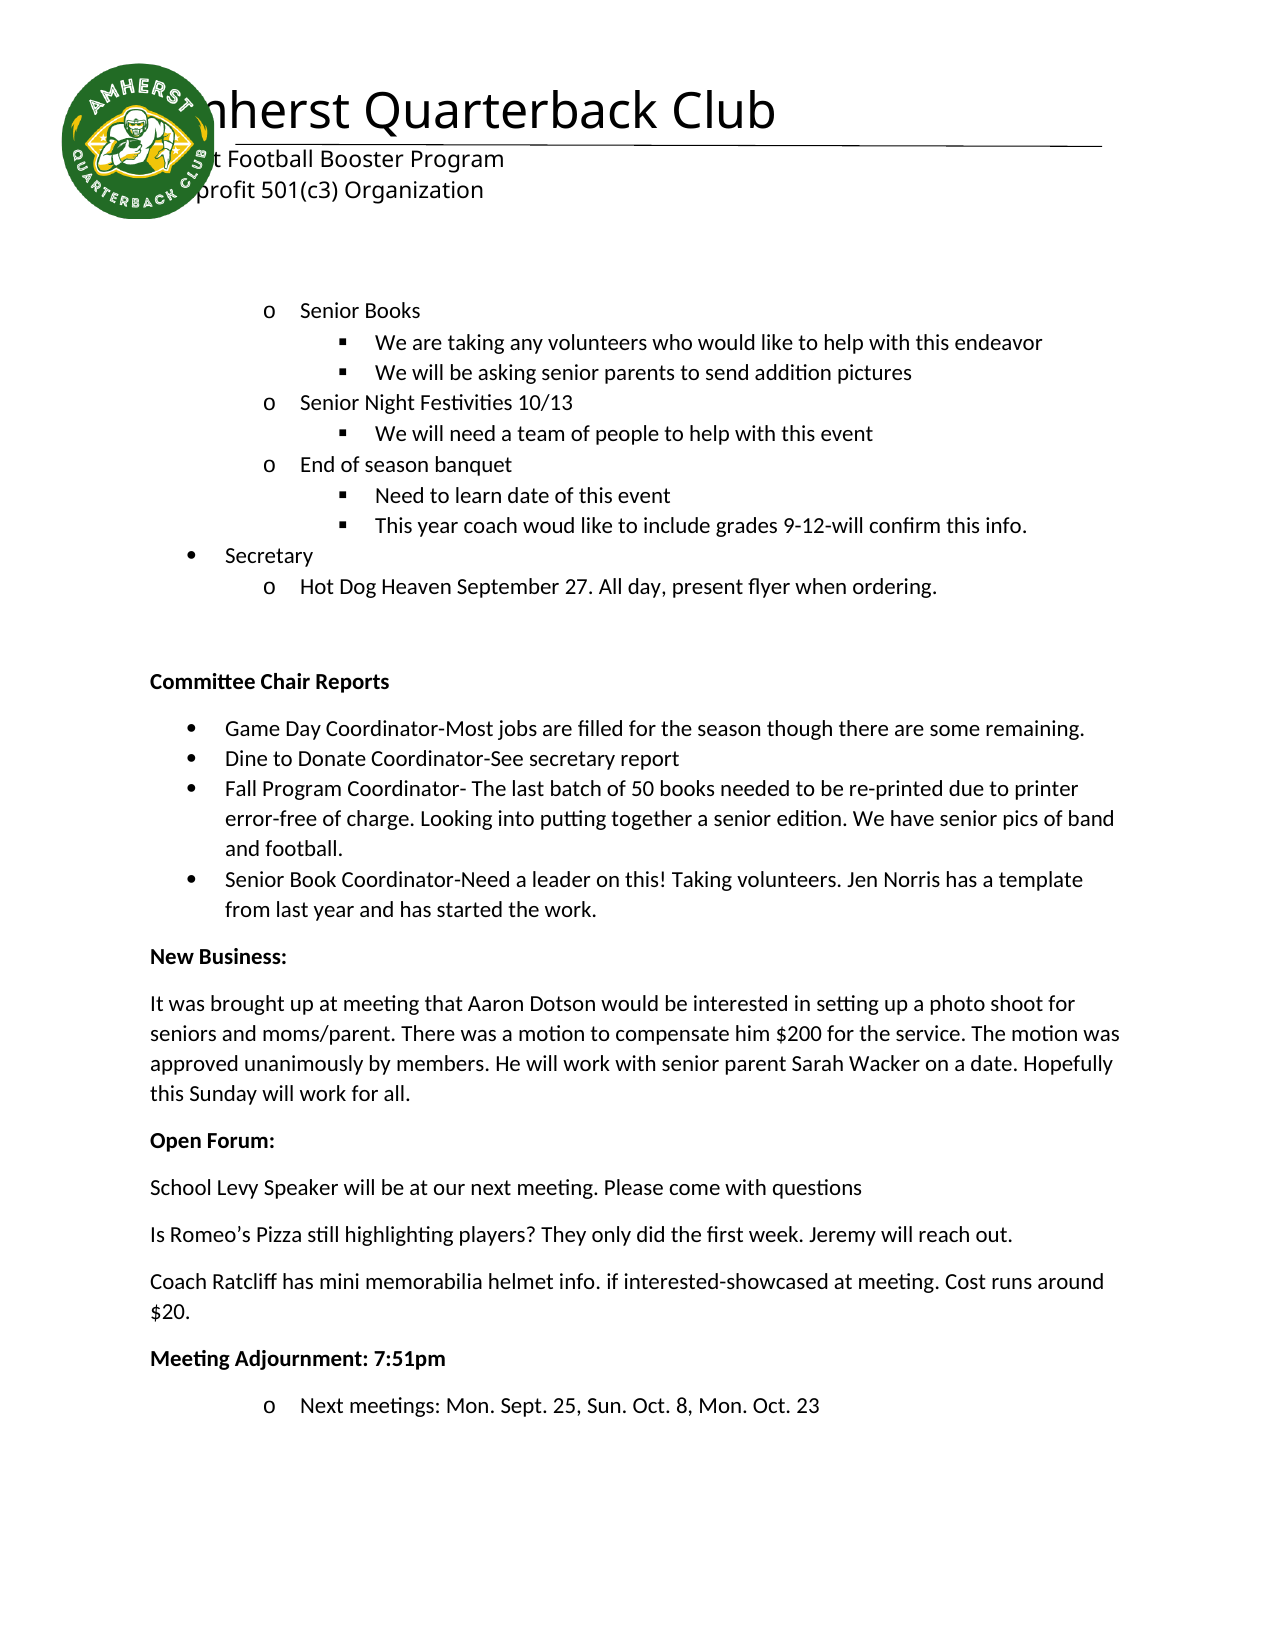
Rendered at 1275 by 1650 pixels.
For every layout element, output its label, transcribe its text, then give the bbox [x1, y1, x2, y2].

list This year coach woud like to include grades 9-12-will confirm this info. [337, 511, 1125, 539]
text Open Forum: [150, 1126, 1125, 1154]
text New Business: [150, 942, 1125, 970]
text Is Romeo’s Pizza still highlighting players? They only did the first week. Jeremy will reach out. [150, 1220, 1125, 1248]
list Senior Night Festivities 10/13 [262, 388, 1125, 417]
text It was brought up at meeting that Aaron Dotson would be interested in setting up a photo shoot for seniors and moms/parent. There was a motion to compensate him $200 for the service. The motion was approved unanimously by members. He will work with senior parent Sarah Wacker on a date. Hopefully this Sunday will work for all. [150, 989, 1125, 1107]
text Meeting Adjournment: 7:51pm [150, 1344, 1125, 1372]
list Next meetings: Mon. Sept. 25, Sun. Oct. 8, Mon. Oct. 23 [262, 1391, 1125, 1420]
list Dine to Donate Coordinator-See secretary report [187, 744, 1125, 772]
list Secretary [187, 542, 1125, 569]
list We will be asking senior parents to send addition pictures [337, 358, 1125, 386]
text Committee Chair Reports [150, 667, 1125, 695]
list End of season banquet [262, 450, 1125, 479]
text Coach Ratcliff has mini memorabilia helmet info. if interested-showcased at meeting. Cost runs around $20. [150, 1267, 1125, 1325]
text School Levy Speaker will be at our next meeting. Please come with questions [150, 1173, 1125, 1201]
list Senior Books [262, 296, 1125, 325]
list Fall Program Coordinator- The last batch of 50 books needed to be re-printed due to printer error-free of charge. Looking into putting together a senior edition. We have senior pics of band and football. [187, 774, 1125, 862]
list Hot Dog Heaven September 27. All day, present flyer when ordering. [262, 572, 1125, 601]
list We are taking any volunteers who would like to help with this endeavor [337, 328, 1125, 356]
list Game Day Coordinator-Most jobs are filled for the season though there are some remaining. [187, 714, 1125, 742]
list Need to learn date of this event [337, 481, 1125, 509]
picture [61, 62, 217, 221]
list Senior Book Coordinator-Need a leader on this! Taking volunteers. Jen Norris has a template from last year and has started the work. [187, 865, 1125, 923]
list We will need a team of people to help with this event [337, 419, 1125, 447]
